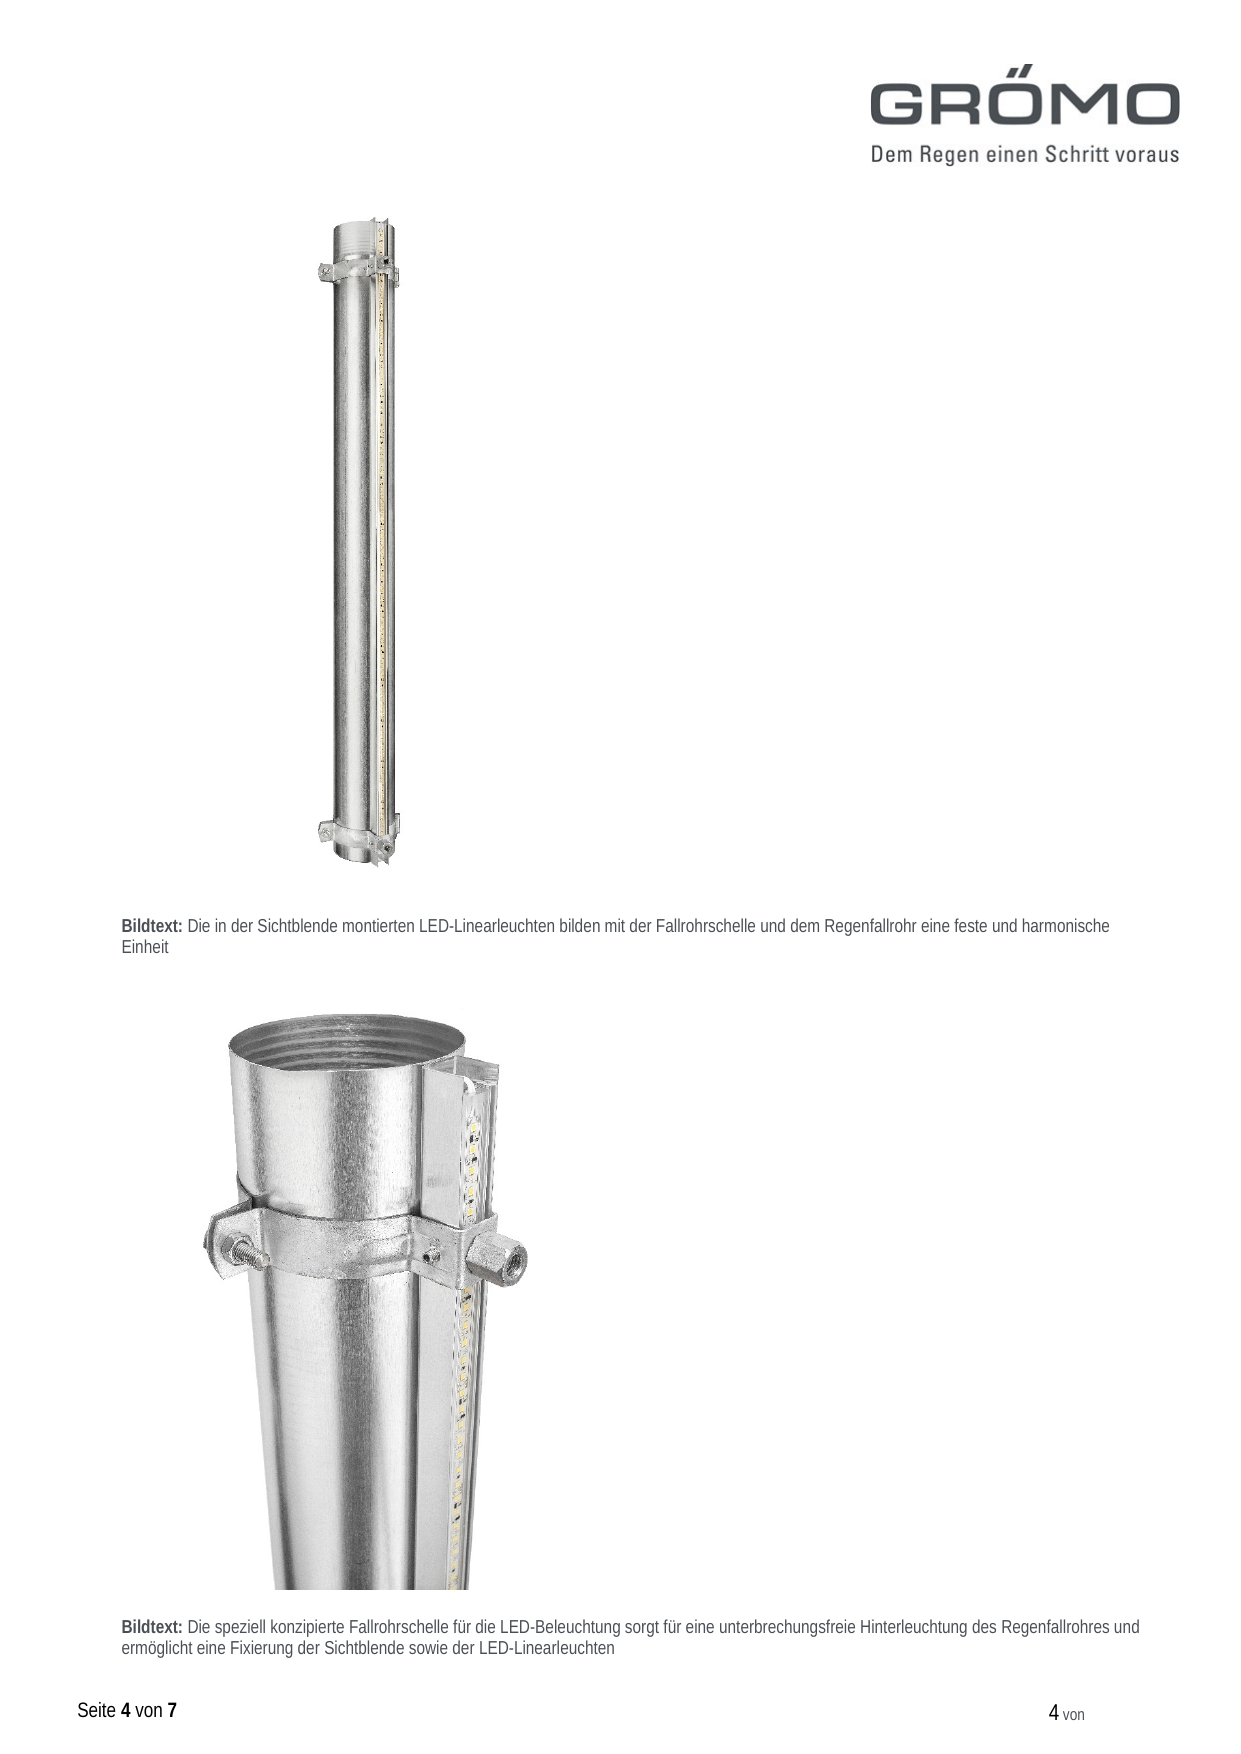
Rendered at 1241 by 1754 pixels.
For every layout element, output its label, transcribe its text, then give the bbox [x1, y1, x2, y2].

picture [121, 957, 577, 1590]
text Bildtext: Die in der Sichtblende montierten LED-Linearleuchten bilden mit der Fallrohrschelle und dem Regenfallrohr eine feste und harmonische Einheit [121, 914, 1159, 958]
picture [870, 64, 1180, 167]
text Bildtext: Die speziell konzipierte Fallrohrschelle für die LED-Beleuchtung sorgt für eine unterbrechungsfreie Hinterleuchtung des Regenfallrohres und ermöglicht eine Fixierung der Sichtblende sowie der LED-Linearleuchten [121, 1616, 1159, 1659]
picture [121, 194, 584, 889]
